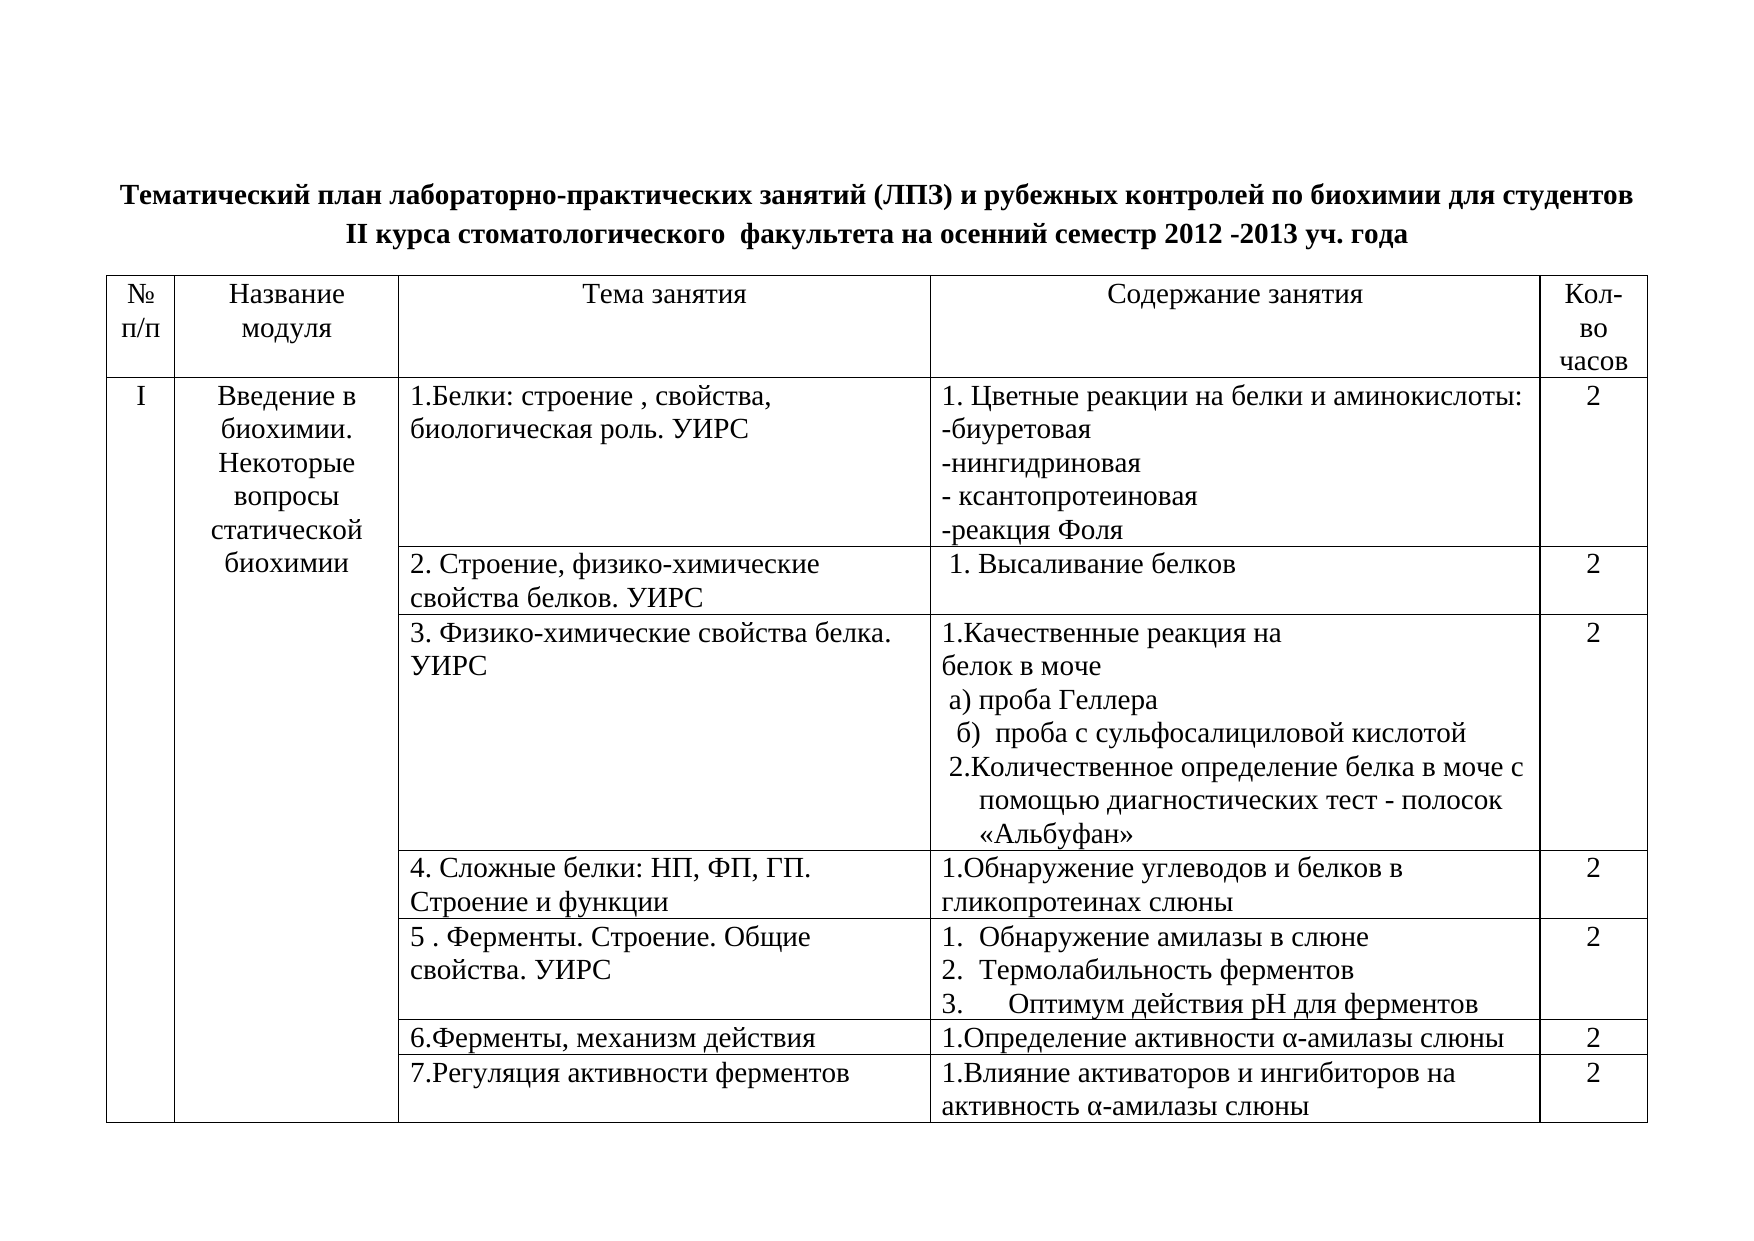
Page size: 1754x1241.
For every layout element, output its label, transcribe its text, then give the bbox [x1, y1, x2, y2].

text Тематический план лабораторно-практических занятий (ЛПЗ) и рубежных контролей по биохимии для студентов II курса стоматологического факультета на осенний семестр 2012 -2013 уч. года [118, 177, 1636, 249]
table_cell 1.Качественные реакция на белок в моче а) проба Геллера б) проба с сульфосалициловой кислотой 2.Количественное определение белка в моче с помощью диагностических тест - полосок «Альбуфан» [931, 615, 1539, 849]
table_cell 6.Ферменты, механизм действия [399, 1020, 930, 1054]
table_cell 2 [1541, 919, 1647, 1019]
table_cell I [107, 378, 174, 1122]
table_cell 1.Белки: строение , свойства, биологическая роль. УИРС [399, 378, 930, 546]
table_cell 3. Физико-химические свойства белка. УИРС [399, 615, 930, 849]
table_cell 7.Регуляция активности ферментов [399, 1055, 930, 1122]
table_cell 1. Цветные реакции на белки и аминокислоты: -биуретовая -нингидриновая - ксантопротеиновая -реакция Фоля [931, 378, 1539, 546]
table_header Кол-во часов [1541, 276, 1647, 377]
table_cell 2 [1541, 1055, 1647, 1122]
table_cell 2. Строение, физико-химические свойства белков. УИРС [399, 547, 930, 614]
table_cell 1.Определение активности α-амилазы слюны [931, 1020, 1539, 1054]
table_cell 1. Высаливание белков [931, 547, 1539, 614]
table_cell 5 . Ферменты. Строение. Общие свойства. УИРС [399, 919, 930, 1019]
table_cell 2 [1541, 851, 1647, 918]
table_cell 1.Обнаружение углеводов и белков в гликопротеинах слюны [931, 851, 1539, 918]
table_cell 1.Влияние активаторов и ингибиторов на активность α-амилазы слюны [931, 1055, 1539, 1122]
table_cell Введение в биохимии. Некоторые вопросы статической биохимии [175, 378, 398, 1122]
table_header Содержание занятия [931, 276, 1539, 377]
table_cell 2 [1541, 547, 1647, 614]
table_header № п/п [107, 276, 174, 377]
table_header Тема занятия [399, 276, 930, 377]
table_cell 2 [1541, 378, 1647, 546]
table_cell Обнаружение амилазы в слюне Термолабильность ферментов Оптимум действия рН для ферментов [931, 919, 1539, 1019]
table_cell 2 [1541, 1020, 1647, 1054]
table_cell 4. Сложные белки: НП, ФП, ГП. Строение и функции [399, 851, 930, 918]
table_cell 2 [1541, 615, 1647, 849]
table_header Название модуля [175, 276, 398, 377]
